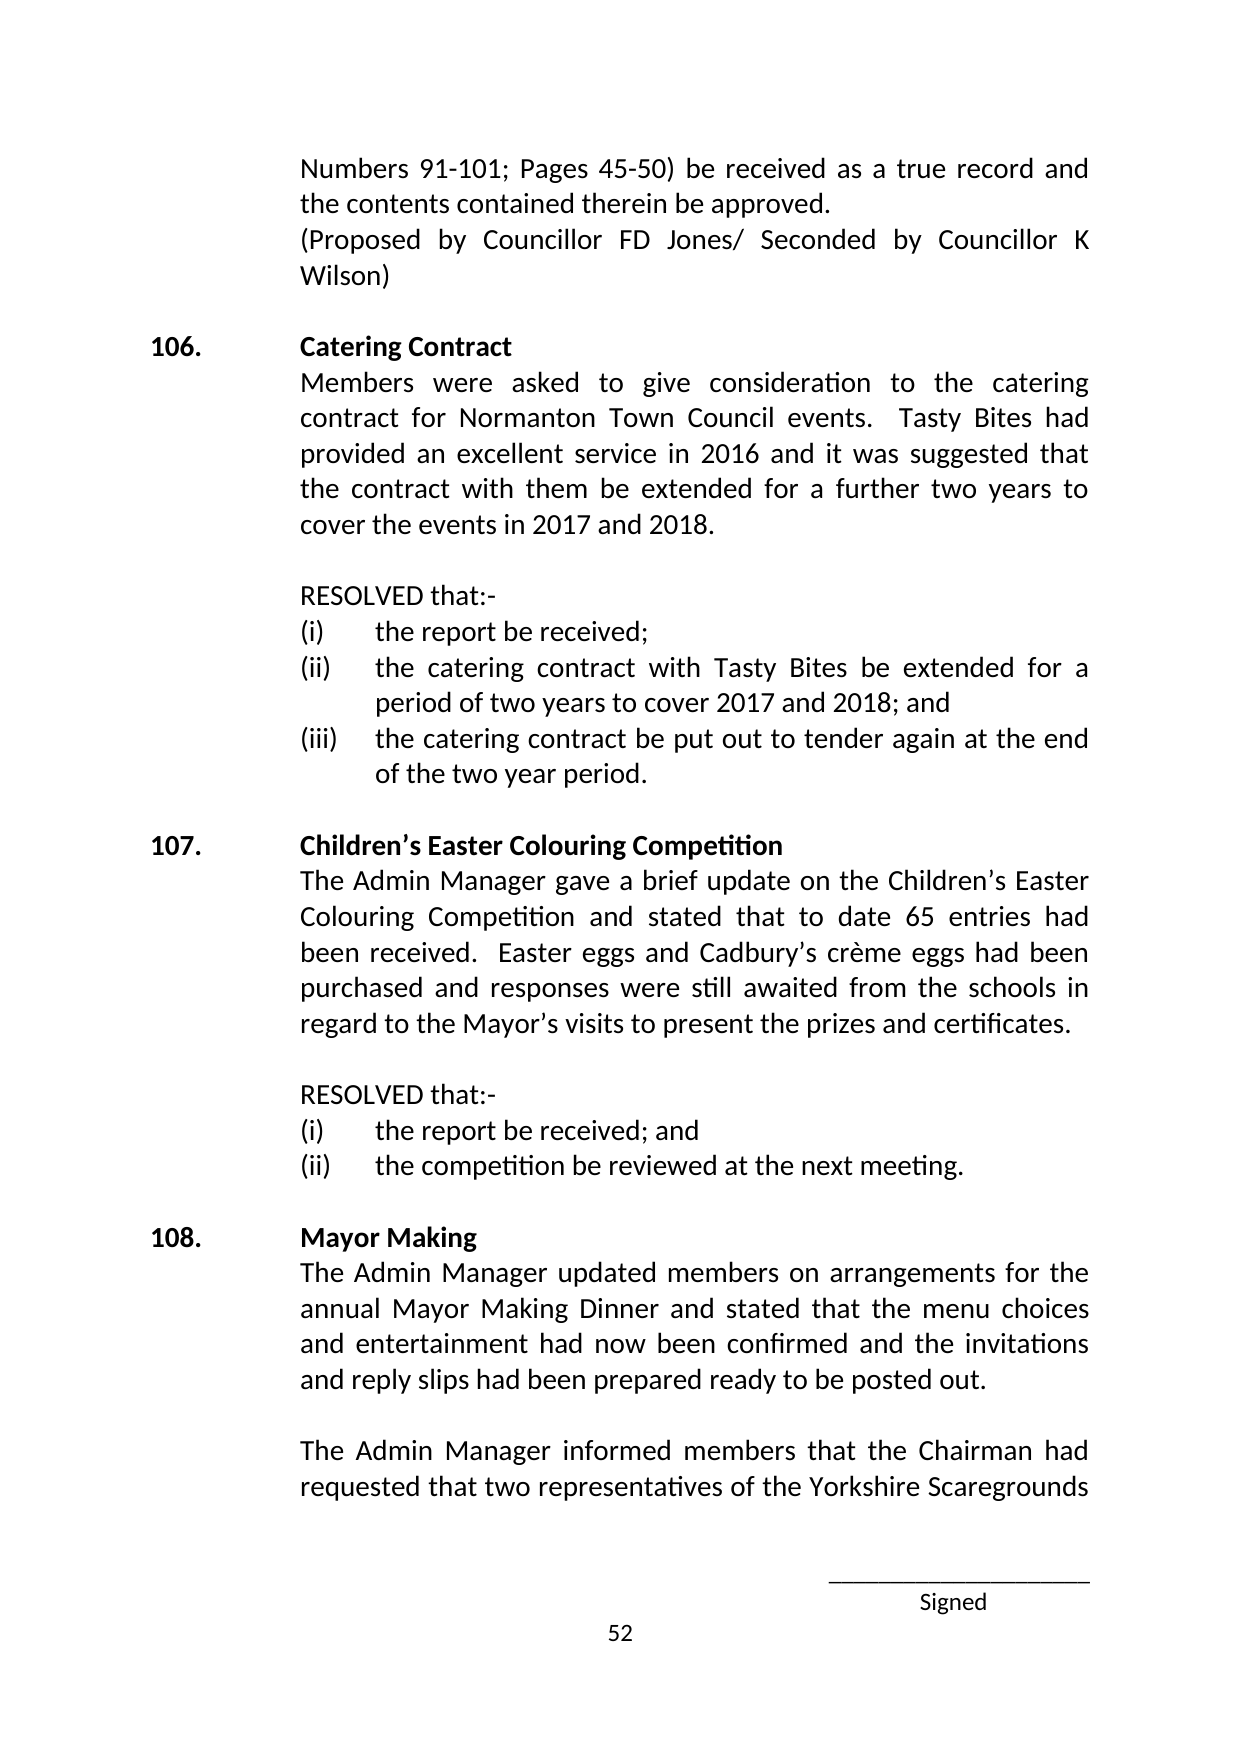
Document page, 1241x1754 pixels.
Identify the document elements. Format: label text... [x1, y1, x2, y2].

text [300, 1432, 1090, 1504]
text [300, 150, 1090, 221]
text RESOLVED that:- [300, 1076, 1090, 1112]
text (Proposed by Councillor FD Jones/ Seconded by Councillor K Wilson) [300, 221, 1090, 292]
text Members were asked to give consideration to the catering contract for Normanton Town Council events. Tasty Bites had provided an excellent service in 2016 and it was suggested that the contract with them be extended for a further two years to cover the events in 2017 and 2018. [300, 364, 1090, 542]
text 106. Catering Contract [150, 328, 1090, 364]
list the report be received; [300, 613, 1090, 649]
list the competition be reviewed at the next meeting. [300, 1147, 1090, 1183]
text 108. Mayor Making [150, 1219, 1090, 1254]
text The Admin Manager gave a brief update on the Children’s Easter Colouring Competition and stated that to date 65 entries had been received. Easter eggs and Cadbury’s crème eggs had been purchased and responses were still awaited from the schools in regard to the Mayor’s visits to present the prizes and certificates. [300, 862, 1090, 1041]
list the catering contract be put out to tender again at the end of the two year period. [300, 720, 1090, 791]
text RESOLVED that:- [300, 577, 1090, 613]
list the catering contract with Tasty Bites be extended for a period of two years to cover 2017 and 2018; and [300, 649, 1090, 720]
text The Admin Manager updated members on arrangements for the annual Mayor Making Dinner and stated that the menu choices and entertainment had now been confirmed and the invitations and reply slips had been prepared ready to be posted out. [300, 1254, 1090, 1397]
list the report be received; and [300, 1112, 1090, 1147]
text 107. Children’s Easter Colouring Competition [150, 827, 1090, 862]
